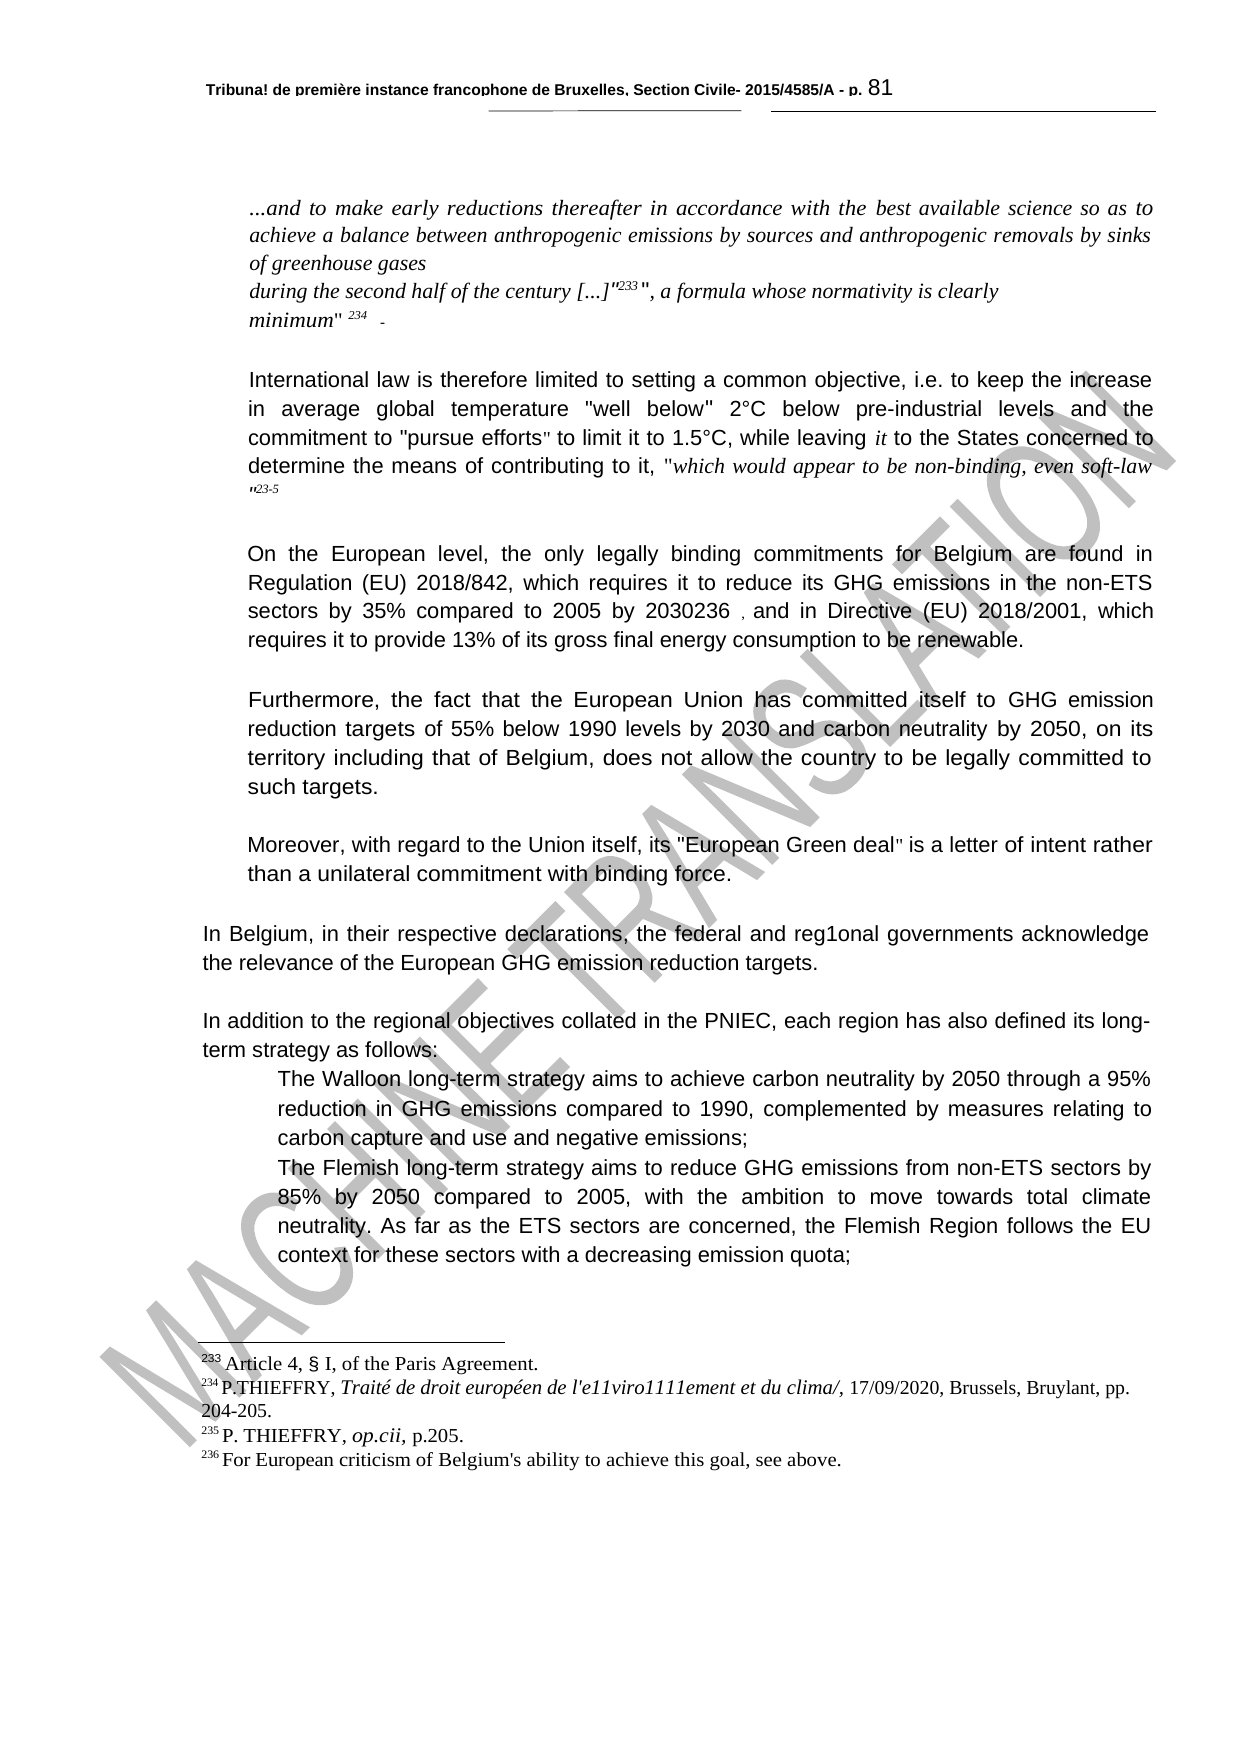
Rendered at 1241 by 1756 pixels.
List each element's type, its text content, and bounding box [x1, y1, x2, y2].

text Moreover, with regard to the Union itself, its "European Green deal" is a letter of intent rather than a unilateral commitment with binding force. [247, 832, 1153, 887]
text minimum" 234 [248, 307, 1173, 332]
text The Flemish long-term strategy aims to reduce GHG emissions from non-ETS sectors by 85% by 2050 compared to 2005, with the ambition to move towards total climate neutrality. As far as the ETS sectors are concerned, the Flemish Region follows the EU context for these sectors with a decreasing emission quota; [277, 1154, 1152, 1267]
text during the second half of the century [...]"233 ", a formula whose normativity is clearly [249, 277, 1173, 304]
text 234 P.THIEFFRY, Traité de droit européen de l'e11viro1111ement et du clima/, 17/09/2020, Brussels, Bruylant, pp. 204-205. [201, 1375, 1147, 1422]
text In addition to the regional objectives collated in the PNIEC, each region has also defined its long-term strategy as follows: [202, 1008, 1152, 1062]
text ...and to make early reductions thereafter in accordance with the best available science so as to achieve a balance between anthropogenic emissions by sources and anthropogenic removals by sinks of greenhouse gases [249, 194, 1155, 275]
text 236 For European criticism of Belgium's ability to achieve this goal, see above. [201, 1448, 1173, 1471]
text International law is therefore limited to setting a common objective, i.e. to keep the increase in average global temperature "well below" 2°C below pre-industrial levels and the commitment to "pursue efforts" to limit it to 1.5°C, while leaving it to the States concerned to determine the means of contributing to it, "which would appear to be non-binding, even soft-law "23-5 [248, 366, 1154, 507]
text Furthermore, the fact that the European Union has committed itself to GHG emission reduction targets of 55% below 1990 levels by 2030 and carbon neutrality by 2050, on its territory including that of Belgium, does not allow the country to be legally committed to such targets. [247, 687, 1154, 799]
text The Walloon long-term strategy aims to achieve carbon neutrality by 2050 through a 95% reduction in GHG emissions compared to 1990, complemented by measures relating to carbon capture and use and negative emissions; [277, 1066, 1153, 1150]
text On the European level, the only legally binding commitments for Belgium are found in Regulation (EU) 2018/842, which requires it to reduce its GHG emissions in the non-ETS sectors by 35% compared to 2005 by 2030236 , and in Directive (EU) 2018/2001, which requires it to provide 13% of its gross final energy consumption to be renewable. [247, 540, 1154, 652]
text 235 P. THIEFFRY, op.cii, p.205. [201, 1423, 1173, 1447]
text 233 Article 4, § I, of the Paris Agreement. [201, 1352, 1173, 1374]
text In Belgium, in their respective declarations, the federal and reg1onal governments acknowledge the relevance of the European GHG emission reduction targets. [202, 921, 1151, 975]
